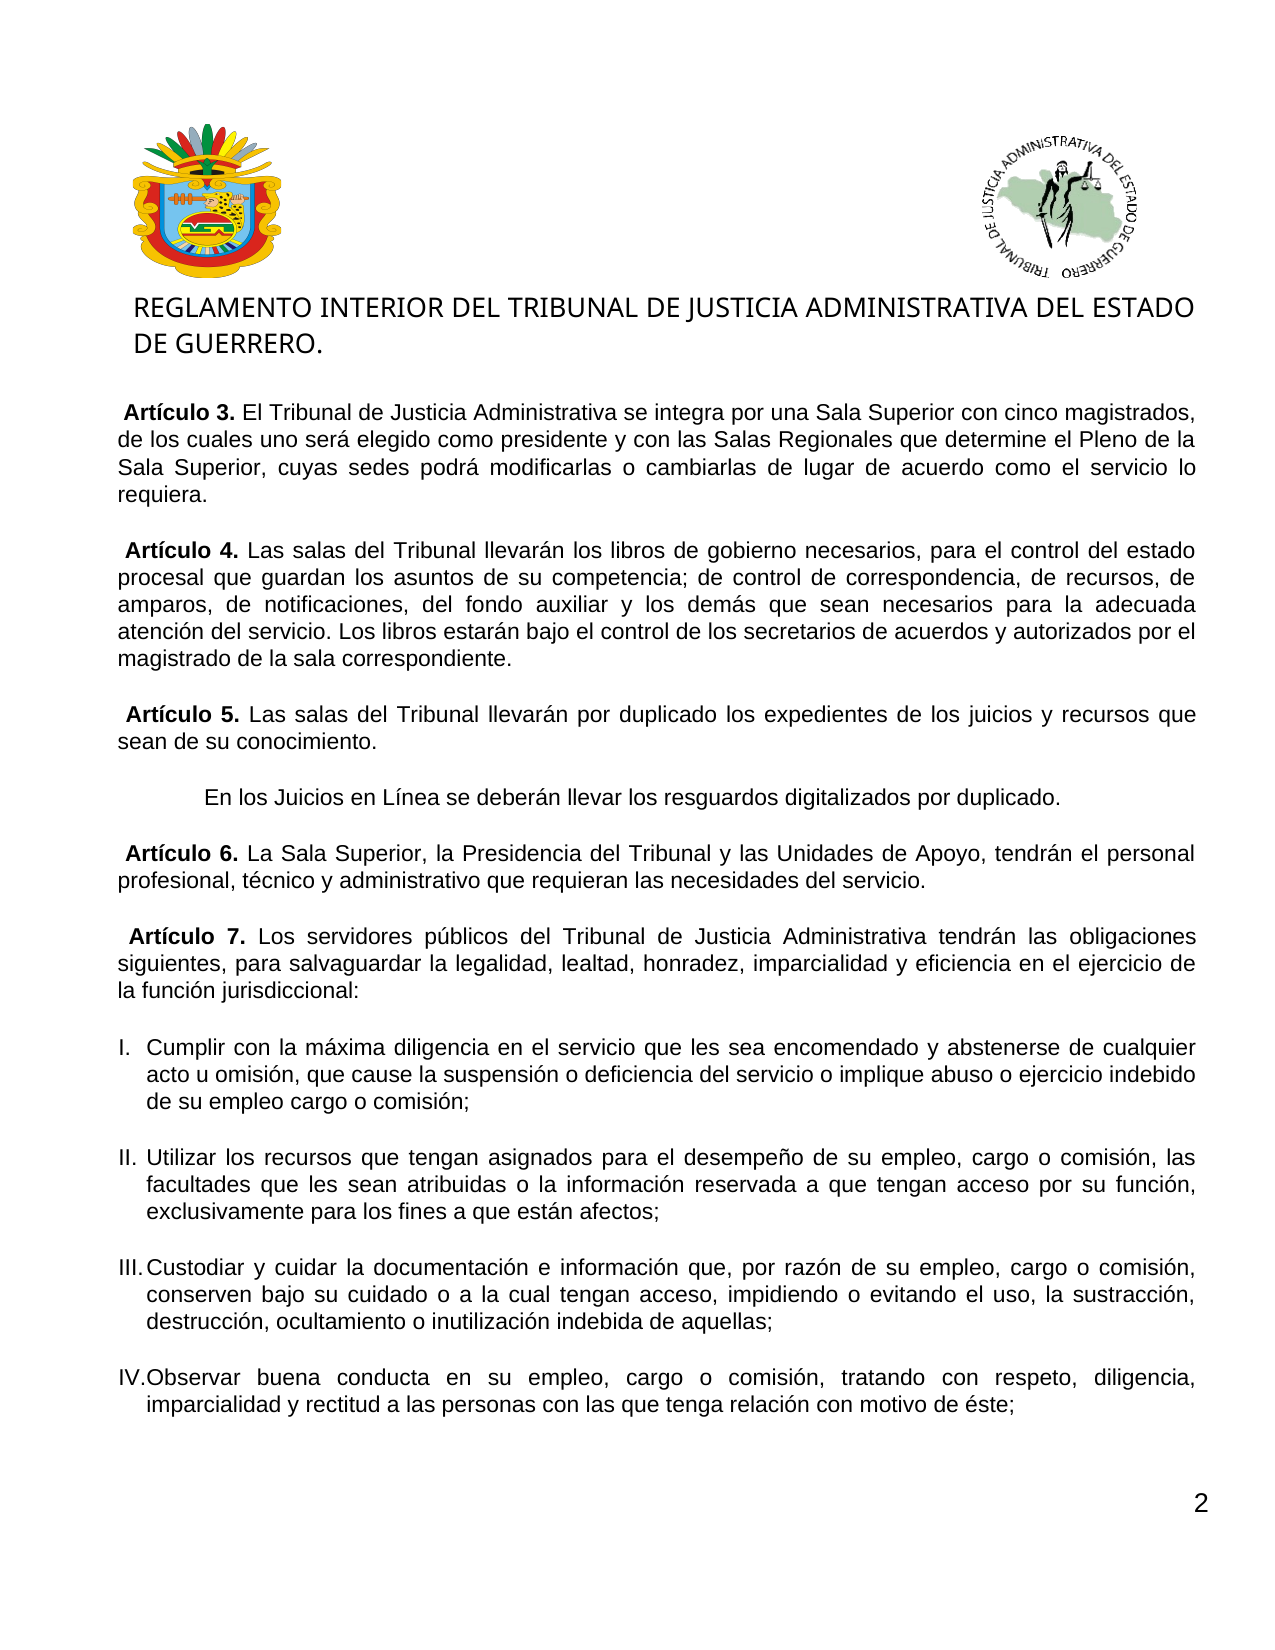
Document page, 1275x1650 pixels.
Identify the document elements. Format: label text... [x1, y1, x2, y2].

list Cumplir con la máxima diligencia en el servicio que les sea encomendado y abstenerse de cualquier acto u omisión, que cause la suspensión o deficiencia del servicio o implique abuso o ejercicio indebido de su empleo cargo o comisión; [118, 1033, 1197, 1114]
text Artículo 7. Los servidores públicos del Tribunal de Justicia Administrativa tendrán las obligaciones siguientes, para salvaguardar la legalidad, lealtad, honradez, imparcialidad y eficiencia en el ejercicio de la función jurisdiccional: [116, 923, 1197, 1004]
text Artículo 4. Las salas del Tribunal llevarán los libros de gobierno necesarios, para el control del estado procesal que guardan los asuntos de su competencia; de control de correspondencia, de recursos, de amparos, de notificaciones, del fondo auxiliar y los demás que sean necesarios para la adecuada atención del servicio. Los libros estarán bajo el control de los secretarios de acuerdos y autorizados por el magistrado de la sala correspondiente. [116, 537, 1197, 671]
picture [982, 136, 1137, 278]
text En los Juicios en Línea se deberán llevar los resguardos digitalizados por duplicado. [116, 784, 1209, 810]
list Observar buena conducta en su empleo, cargo o comisión, tratando con respeto, diligencia, imparcialidad y rectitud a las personas con las que tenga relación con motivo de éste; [118, 1364, 1197, 1417]
text Artículo 3. El Tribunal de Justicia Administrativa se integra por una Sala Superior con cinco magistrados, de los cuales uno será elegido como presidente y con las Salas Regionales que determine el Pleno de la Sala Superior, cuyas sedes podrá modificarlas o cambiarlas de lugar de acuerdo como el servicio lo requiera. [116, 399, 1197, 507]
picture [132, 124, 282, 278]
text Artículo 5. Las salas del Tribunal llevarán por duplicado los expedientes de los juicios y recursos que sean de su conocimiento. [116, 701, 1197, 754]
list Custodiar y cuidar la documentación e información que, por razón de su empleo, cargo o comisión, conserven bajo su cuidado o a la cual tengan acceso, impidiendo o evitando el uso, la sustracción, destrucción, ocultamiento o inutilización indebida de aquellas; [118, 1254, 1197, 1334]
text Artículo 6. La Sala Superior, la Presidencia del Tribunal y las Unidades de Apoyo, tendrán el personal profesional, técnico y administrativo que requieran las necesidades del servicio. [116, 840, 1197, 893]
list Utilizar los recursos que tengan asignados para el desempeño de su empleo, cargo o comisión, las facultades que les sean atribuidas o la información reservada a que tengan acceso por su función, exclusivamente para los fines a que están afectos; [118, 1144, 1197, 1224]
